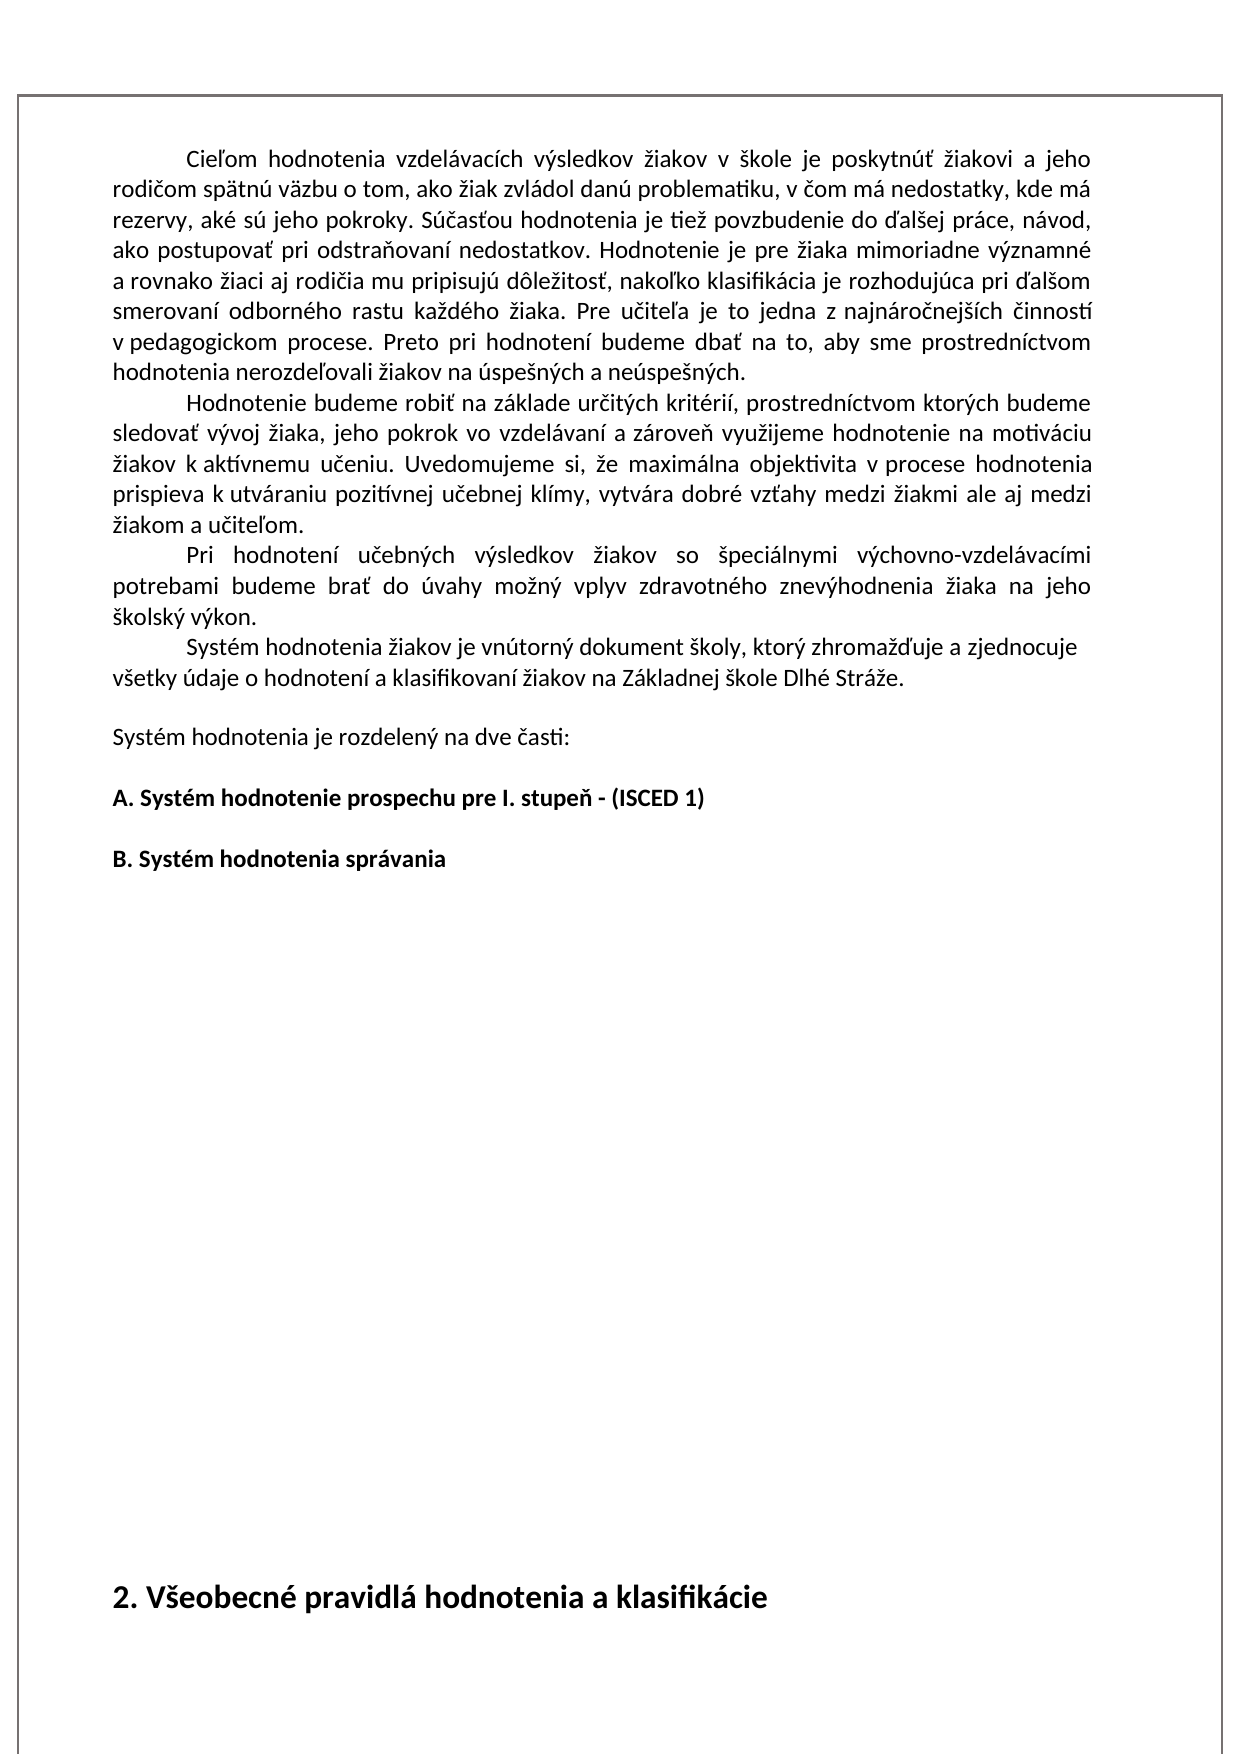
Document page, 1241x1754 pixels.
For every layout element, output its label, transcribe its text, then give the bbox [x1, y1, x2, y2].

text B. Systém hodnotenia správania [112, 843, 1093, 874]
text Systém hodnotenia je rozdelený na dve časti: [112, 721, 1093, 752]
text 2. Všeobecné pravidlá hodnotenia a klasifikácie [112, 1576, 1093, 1616]
text Cieľom hodnotenia vzdelávacích výsledkov žiakov v škole je poskytnúť žiakovi a jeho rodičom spätnú väzbu o tom, ako žiak zvládol danú problematiku, v čom má nedostatky, kde má rezervy, aké sú jeho pokroky. Súčasťou hodnotenia je tiež povzbudenie do ďalšej práce, návod, ako postupovať pri odstraňovaní nedostatkov. Hodnotenie je pre žiaka mimoriadne významné a rovnako žiaci aj rodičia mu pripisujú dôležitosť, nakoľko klasifikácia je rozhodujúca pri ďalšom smerovaní odborného rastu každého žiaka. Pre učiteľa je to jedna z najnáročnejších činností v pedagogickom procese. Preto pri hodnotení budeme dbať na to, aby sme prostredníctvom hodnotenia nerozdeľovali žiakov na úspešných a neúspešných. [112, 143, 1093, 387]
text Systém hodnotenia žiakov je vnútorný dokument školy, ktorý zhromažďuje a zjednocuje všetky údaje o hodnotení a klasifikovaní žiakov na Základnej škole Dlhé Stráže. [112, 631, 1093, 721]
text A. Systém hodnotenie prospechu pre I. stupeň - (ISCED 1) [112, 782, 1093, 813]
text Pri hodnotení učebných výsledkov žiakov so špeciálnymi výchovno-vzdelávacími potrebami budeme brať do úvahy možný vplyv zdravotného znevýhodnenia žiaka na jeho školský výkon. [112, 540, 1093, 631]
text Hodnotenie budeme robiť na základe určitých kritérií, prostredníctvom ktorých budeme sledovať vývoj žiaka, jeho pokrok vo vzdelávaní a zároveň využijeme hodnotenie na motiváciu žiakov k aktívnemu učeniu. Uvedomujeme si, že maximálna objektivita v procese hodnotenia prispieva k utváraniu pozitívnej učebnej klímy, vytvára dobré vzťahy medzi žiakmi ale aj medzi žiakom a učiteľom. [112, 387, 1093, 540]
